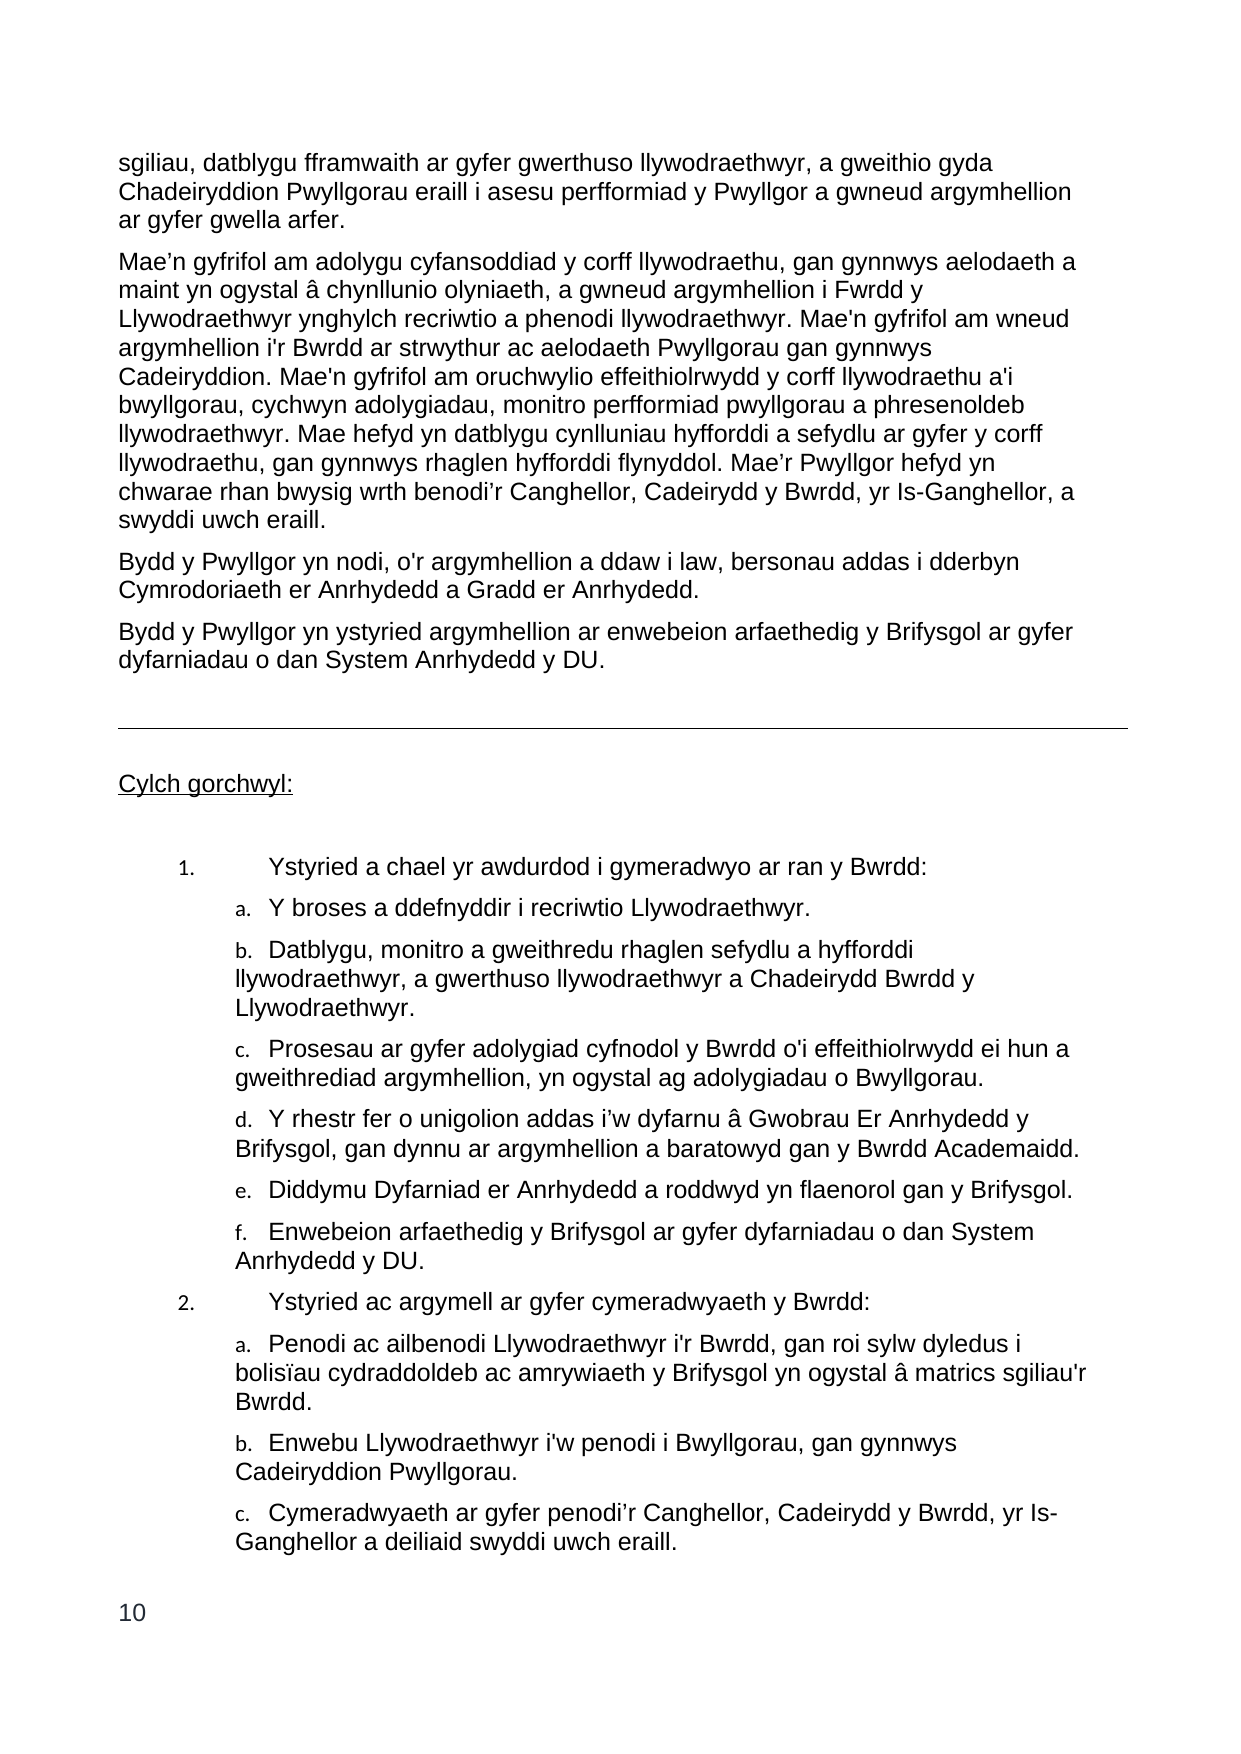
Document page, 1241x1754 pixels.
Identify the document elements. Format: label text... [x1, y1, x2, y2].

list Penodi ac ailbenodi Llywodraethwyr i'r Bwrdd, gan roi sylw dyledus i bolisïau cydraddoldeb ac amrywiaeth y Brifysgol yn ogystal â matrics sgiliau'r Bwrdd. [235, 1328, 1090, 1415]
list Cymeradwyaeth ar gyfer penodi’r Canghellor, Cadeirydd y Bwrdd, yr Is-Ganghellor a deiliaid swyddi uwch eraill. [235, 1498, 1090, 1556]
text Mae’n gyfrifol am adolygu cyfansoddiad y corff llywodraethu, gan gynnwys aelodaeth a maint yn ogystal â chynllunio olyniaeth, a gwneud argymhellion i Fwrdd y Llywodraethwyr ynghylch recriwtio a phenodi llywodraethwyr. Mae'n gyfrifol am wneud argymhellion i'r Bwrdd ar strwythur ac aelodaeth Pwyllgorau gan gynnwys Cadeiryddion. Mae'n gyfrifol am oruchwylio effeithiolrwydd y corff llywodraethu a'i bwyllgorau, cychwyn adolygiadau, monitro perfformiad pwyllgorau a phresenoldeb llywodraethwyr. Mae hefyd yn datblygu cynlluniau hyfforddi a sefydlu ar gyfer y corff llywodraethu, gan gynnwys rhaglen hyfforddi flynyddol. Mae’r Pwyllgor hefyd yn chwarae rhan bwysig wrth benodi’r Canghellor, Cadeirydd y Bwrdd, yr Is-Ganghellor, a swyddi uwch eraill. [118, 246, 1090, 534]
list Prosesau ar gyfer adolygiad cyfnodol y Bwrdd o'i effeithiolrwydd ei hun a gweithrediad argymhellion, yn ogystal ag adolygiadau o Bwyllgorau. [235, 1034, 1090, 1092]
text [118, 148, 1090, 234]
list Diddymu Dyfarniad er Anrhydedd a roddwyd yn flaenorol gan y Brifysgol. [235, 1175, 1090, 1204]
list Y rhestr fer o unigolion addas i’w dyfarnu â Gwobrau Er Anrhydedd y Brifysgol, gan dynnu ar argymhellion a baratowyd gan y Bwrdd Academaidd. [235, 1104, 1090, 1162]
list Enwebeion arfaethedig y Brifysgol ar gyfer dyfarniadau o dan System Anrhydedd y DU. [235, 1216, 1090, 1274]
text Bydd y Pwyllgor yn nodi, o'r argymhellion a ddaw i law, bersonau addas i dderbyn Cymrodoriaeth er Anrhydedd a Gradd er Anrhydedd. [118, 546, 1090, 604]
text Bydd y Pwyllgor yn ystyried argymhellion ar enwebeion arfaethedig y Brifysgol ar gyfer dyfarniadau o dan System Anrhydedd y DU. [118, 616, 1090, 674]
text Cylch gorchwyl: [118, 769, 1090, 798]
list Datblygu, monitro a gweithredu rhaglen sefydlu a hyfforddi llywodraethwyr, a gwerthuso llywodraethwyr a Chadeirydd Bwrdd y Llywodraethwyr. [235, 935, 1090, 1021]
list Ystyried a chael yr awdurdod i gymeradwyo ar ran y Bwrdd: [177, 851, 1090, 881]
list Ystyried ac argymell ar gyfer cymeradwyaeth y Bwrdd: [177, 1287, 1090, 1316]
list Y broses a ddefnyddir i recriwtio Llywodraethwyr. [235, 893, 1090, 922]
list Enwebu Llywodraethwyr i'w penodi i Bwyllgorau, gan gynnwys Cadeiryddion Pwyllgorau. [235, 1428, 1090, 1486]
